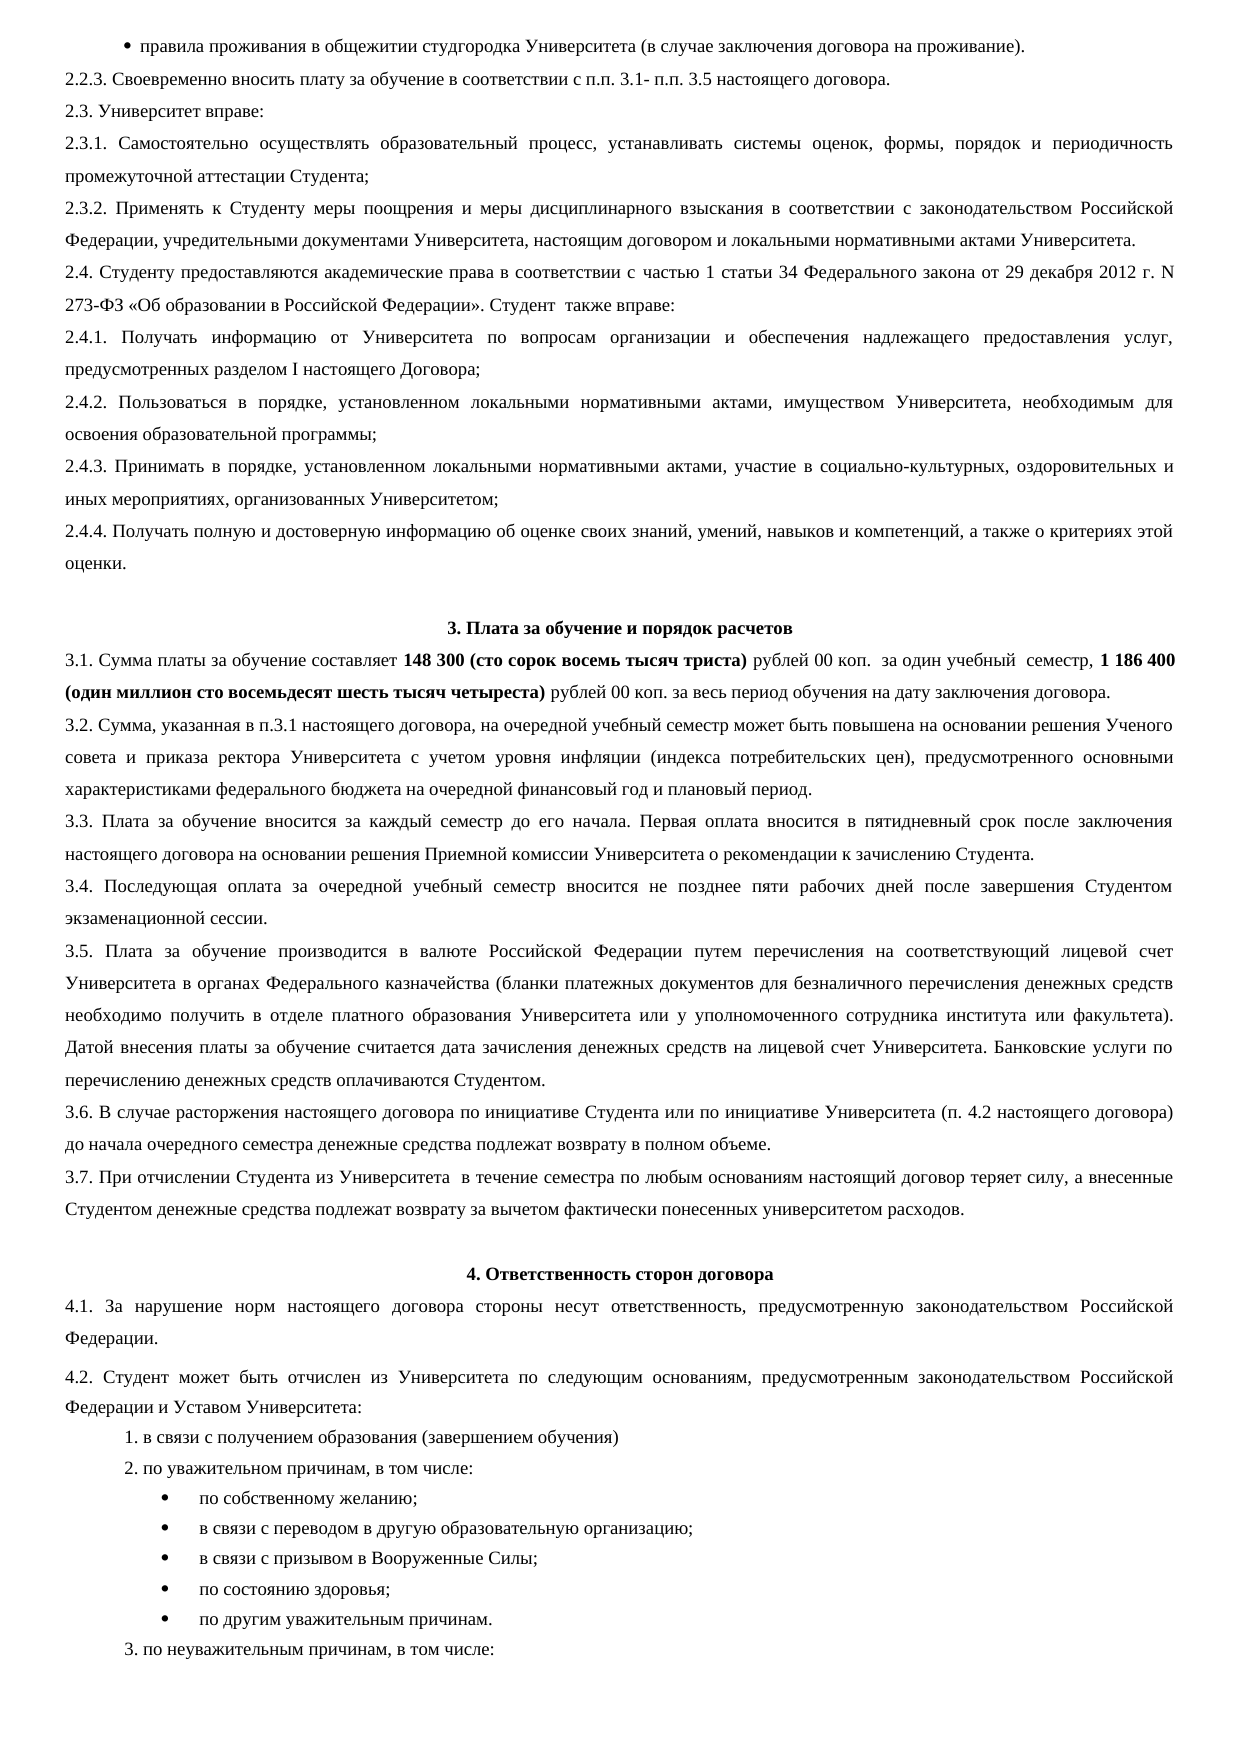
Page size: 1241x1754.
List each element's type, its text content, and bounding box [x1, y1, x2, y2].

text 2.4.4. Получать полную и достоверную информацию об оценке своих знаний, умений, навыков и компетенций, а также о критериях этой оценки. [65, 520, 1175, 574]
text 4.1. За нарушение норм настоящего договора стороны несут ответственность, предусмотренную законодательством Российской Федерации. [65, 1295, 1175, 1349]
list в связи с переводом в другую образовательную организацию; [162, 1510, 1175, 1541]
text 2.4. Студенту предоставляются академические права в соответствии с частью 1 статьи 34 Федерального закона от 29 декабря 2012 г. N 273-ФЗ «Об образовании в Российской Федерации». Студент также вправе: [65, 261, 1175, 315]
text 2.3.1. Самостоятельно осуществлять образовательный процесс, устанавливать системы оценок, формы, порядок и периодичность промежуточной аттестации Студента; [65, 132, 1175, 186]
text 4.2. Студент может быть отчислен из Университета по следующим основаниям, предусмотренным законодательством Российской Федерации и Уставом Университета: [65, 1359, 1175, 1420]
text 2.3.2. Применять к Студенту меры поощрения и меры дисциплинарного взыскания в соответствии с законодательством Российской Федерации, учредительными документами Университета, настоящим договором и локальными нормативными актами Университета. [65, 197, 1175, 251]
text 2.4.2. Пользоваться в порядке, установленном локальными нормативными актами, имуществом Университета, необходимым для освоения образовательной программы; [65, 391, 1175, 444]
text 3. Плата за обучение и порядок расчетов [65, 617, 1175, 638]
text 2. по уважительном причинам, в том числе: [65, 1450, 1175, 1480]
list по собственному желанию; [162, 1480, 1175, 1510]
text 4. Ответственность сторон договора [65, 1262, 1175, 1284]
text 2.3. Университет вправе: [65, 100, 1175, 122]
text 3. по неуважительным причинам, в том числе: [65, 1631, 1175, 1661]
text 3.3. Плата за обучение вносится за каждый семестр до его начала. Первая оплата вносится в пятидневный срок после заключения настоящего договора на основании решения Приемной комиссии Университета о рекомендации к зачислению Студента. [65, 810, 1175, 864]
list по состоянию здоровья; [162, 1571, 1175, 1601]
list по другим уважительным причинам. [162, 1601, 1175, 1631]
text 2.4.1. Получать информацию от Университета по вопросам организации и обеспечения надлежащего предоставления услуг, предусмотренных разделом I настоящего Договора; [65, 326, 1175, 380]
list в связи с призывом в Вооруженные Силы; [162, 1541, 1175, 1571]
text 3.2. Сумма, указанная в п.3.1 настоящего договора, на очередной учебный семестр может быть повышена на основании решения Ученого совета и приказа ректора Университета с учетом уровня инфляции (индекса потребительских цен), предусмотренного основными характеристиками федерального бюджета на очередной финансовый год и плановый период. [65, 713, 1175, 800]
text 2.4.3. Принимать в порядке, установленном локальными нормативными актами, участие в социально-культурных, оздоровительных и иных мероприятиях, организованных Университетом; [65, 455, 1175, 509]
text 3.7. При отчислении Студента из Университета в течение семестра по любым основаниям настоящий договор теряет силу, а внесенные Студентом денежные средства подлежат возврату за вычетом фактически понесенных университетом расходов. [65, 1166, 1175, 1219]
text 3.6. В случае расторжения настоящего договора по инициативе Студента или по инициативе Университета (п. 4.2 настоящего договора) до начала очередного семестра денежные средства подлежат возврату в полном объеме. [65, 1101, 1175, 1155]
text 3.1. Сумма платы за обучение составляет 148 300 (сто сорок восемь тысяч триста) рублей 00 коп. за один учебный семестр, 1 186 400 (один миллион сто восемьдесят шесть тысяч четыреста) рублей 00 коп. за весь период обучения на дату заключения договора. [65, 649, 1175, 703]
text 3.4. Последующая оплата за очередной учебный семестр вносится не позднее пяти рабочих дней после завершения Студентом экзаменационной сессии. [65, 875, 1175, 929]
text 3.5. Плата за обучение производится в валюте Российской Федерации путем перечисления на соответствующий лицевой счет Университета в органах Федерального казначейства (бланки платежных документов для безналичного перечисления денежных средств необходимо получить в отделе платного образования Университета или у уполномоченного сотрудника института или факультета). Датой внесения платы за обучение считается дата зачисления денежных средств на лицевой счет Университета. Банковские услуги по перечислению денежных средств оплачиваются Студентом. [65, 939, 1175, 1090]
list правила проживания в общежитии студгородка Университета (в случае заключения договора на проживание). [65, 35, 1175, 57]
text 2.2.3. Своевременно вносить плату за обучение в соответствии с п.п. 3.1- п.п. 3.5 настоящего договора. [65, 68, 1175, 89]
text 1. в связи с получением образования (завершением обучения) [65, 1420, 1175, 1450]
